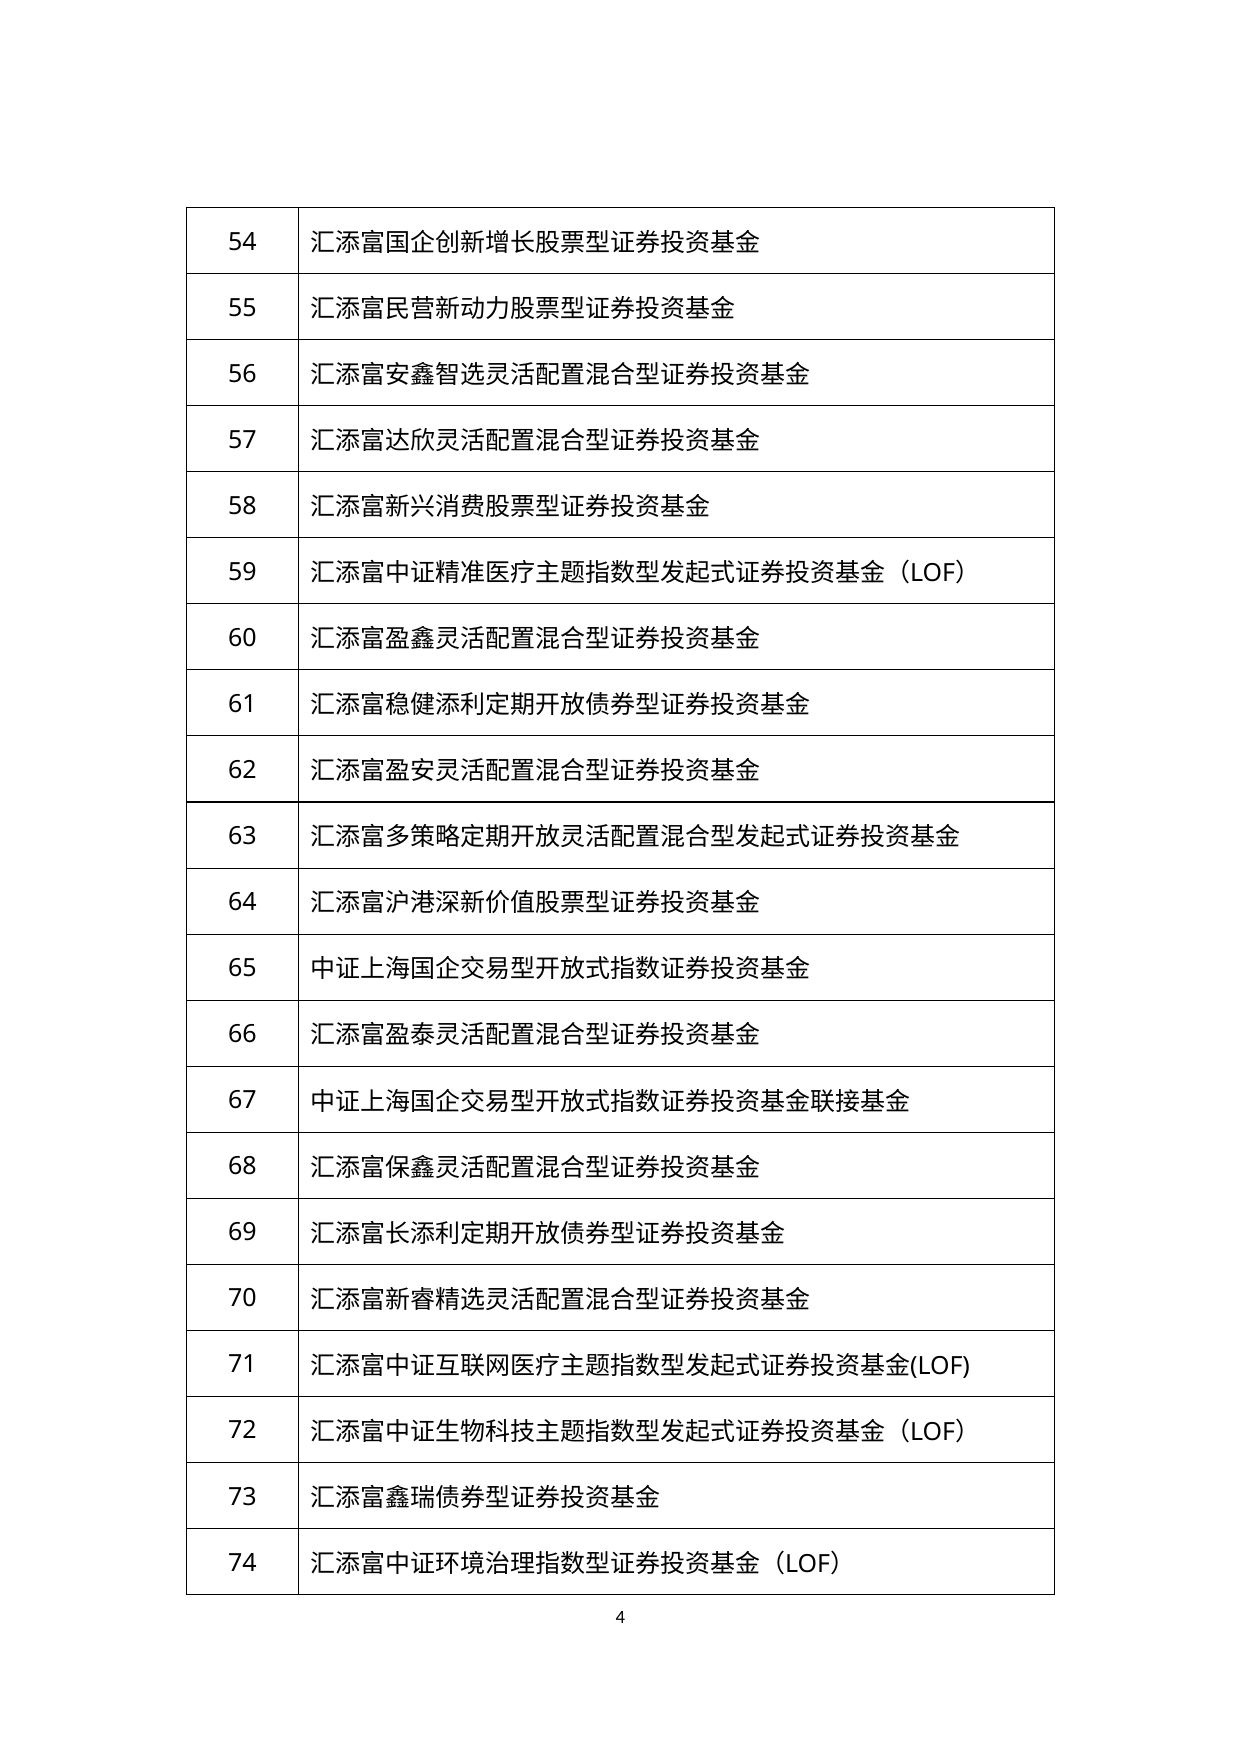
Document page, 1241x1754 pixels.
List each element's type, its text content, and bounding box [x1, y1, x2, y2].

table_cell 74 [187, 1529, 298, 1594]
table_cell 64 [187, 869, 298, 933]
table_cell 61 [187, 670, 298, 735]
table_cell 汇添富民营新动力股票型证券投资基金 [299, 274, 1054, 339]
table_cell 汇添富长添利定期开放债券型证券投资基金 [299, 1199, 1054, 1264]
table_cell 71 [187, 1331, 298, 1396]
table_cell 汇添富沪港深新价值股票型证券投资基金 [299, 869, 1054, 933]
table_cell 汇添富保鑫灵活配置混合型证券投资基金 [299, 1133, 1054, 1198]
table_cell 60 [187, 604, 298, 669]
table_cell 67 [187, 1067, 298, 1132]
table_cell 汇添富达欣灵活配置混合型证券投资基金 [299, 406, 1054, 471]
table_cell 汇添富多策略定期开放灵活配置混合型发起式证券投资基金 [299, 803, 1054, 867]
table_cell 70 [187, 1265, 298, 1330]
table_cell 69 [187, 1199, 298, 1264]
table_cell 中证上海国企交易型开放式指数证券投资基金 [299, 935, 1054, 999]
table_cell 汇添富盈鑫灵活配置混合型证券投资基金 [299, 604, 1054, 669]
table_cell 汇添富新睿精选灵活配置混合型证券投资基金 [299, 1265, 1054, 1330]
table_cell 56 [187, 340, 298, 405]
table_cell 54 [187, 208, 298, 273]
table_cell 68 [187, 1133, 298, 1198]
table_cell 汇添富中证精准医疗主题指数型发起式证券投资基金（LOF） [299, 538, 1054, 603]
table_cell 汇添富中证生物科技主题指数型发起式证券投资基金（LOF） [299, 1397, 1054, 1462]
table_cell 汇添富中证环境治理指数型证券投资基金（LOF） [299, 1529, 1054, 1594]
table_cell 汇添富安鑫智选灵活配置混合型证券投资基金 [299, 340, 1054, 405]
table_cell 汇添富稳健添利定期开放债券型证券投资基金 [299, 670, 1054, 735]
table_cell 汇添富盈安灵活配置混合型证券投资基金 [299, 736, 1054, 801]
table_cell 58 [187, 472, 298, 537]
table_cell 57 [187, 406, 298, 471]
table_cell 65 [187, 935, 298, 999]
table_cell 55 [187, 274, 298, 339]
table_cell 中证上海国企交易型开放式指数证券投资基金联接基金 [299, 1067, 1054, 1132]
table_cell 汇添富中证互联网医疗主题指数型发起式证券投资基金(LOF) [299, 1331, 1054, 1396]
table_cell 汇添富国企创新增长股票型证券投资基金 [299, 208, 1054, 273]
table_cell 72 [187, 1397, 298, 1462]
table_cell 汇添富盈泰灵活配置混合型证券投资基金 [299, 1001, 1054, 1066]
table_cell 73 [187, 1463, 298, 1528]
table_cell 59 [187, 538, 298, 603]
table_cell 62 [187, 736, 298, 801]
table_cell 汇添富鑫瑞债券型证券投资基金 [299, 1463, 1054, 1528]
table_cell 汇添富新兴消费股票型证券投资基金 [299, 472, 1054, 537]
table_cell 66 [187, 1001, 298, 1066]
table_cell 63 [187, 803, 298, 867]
